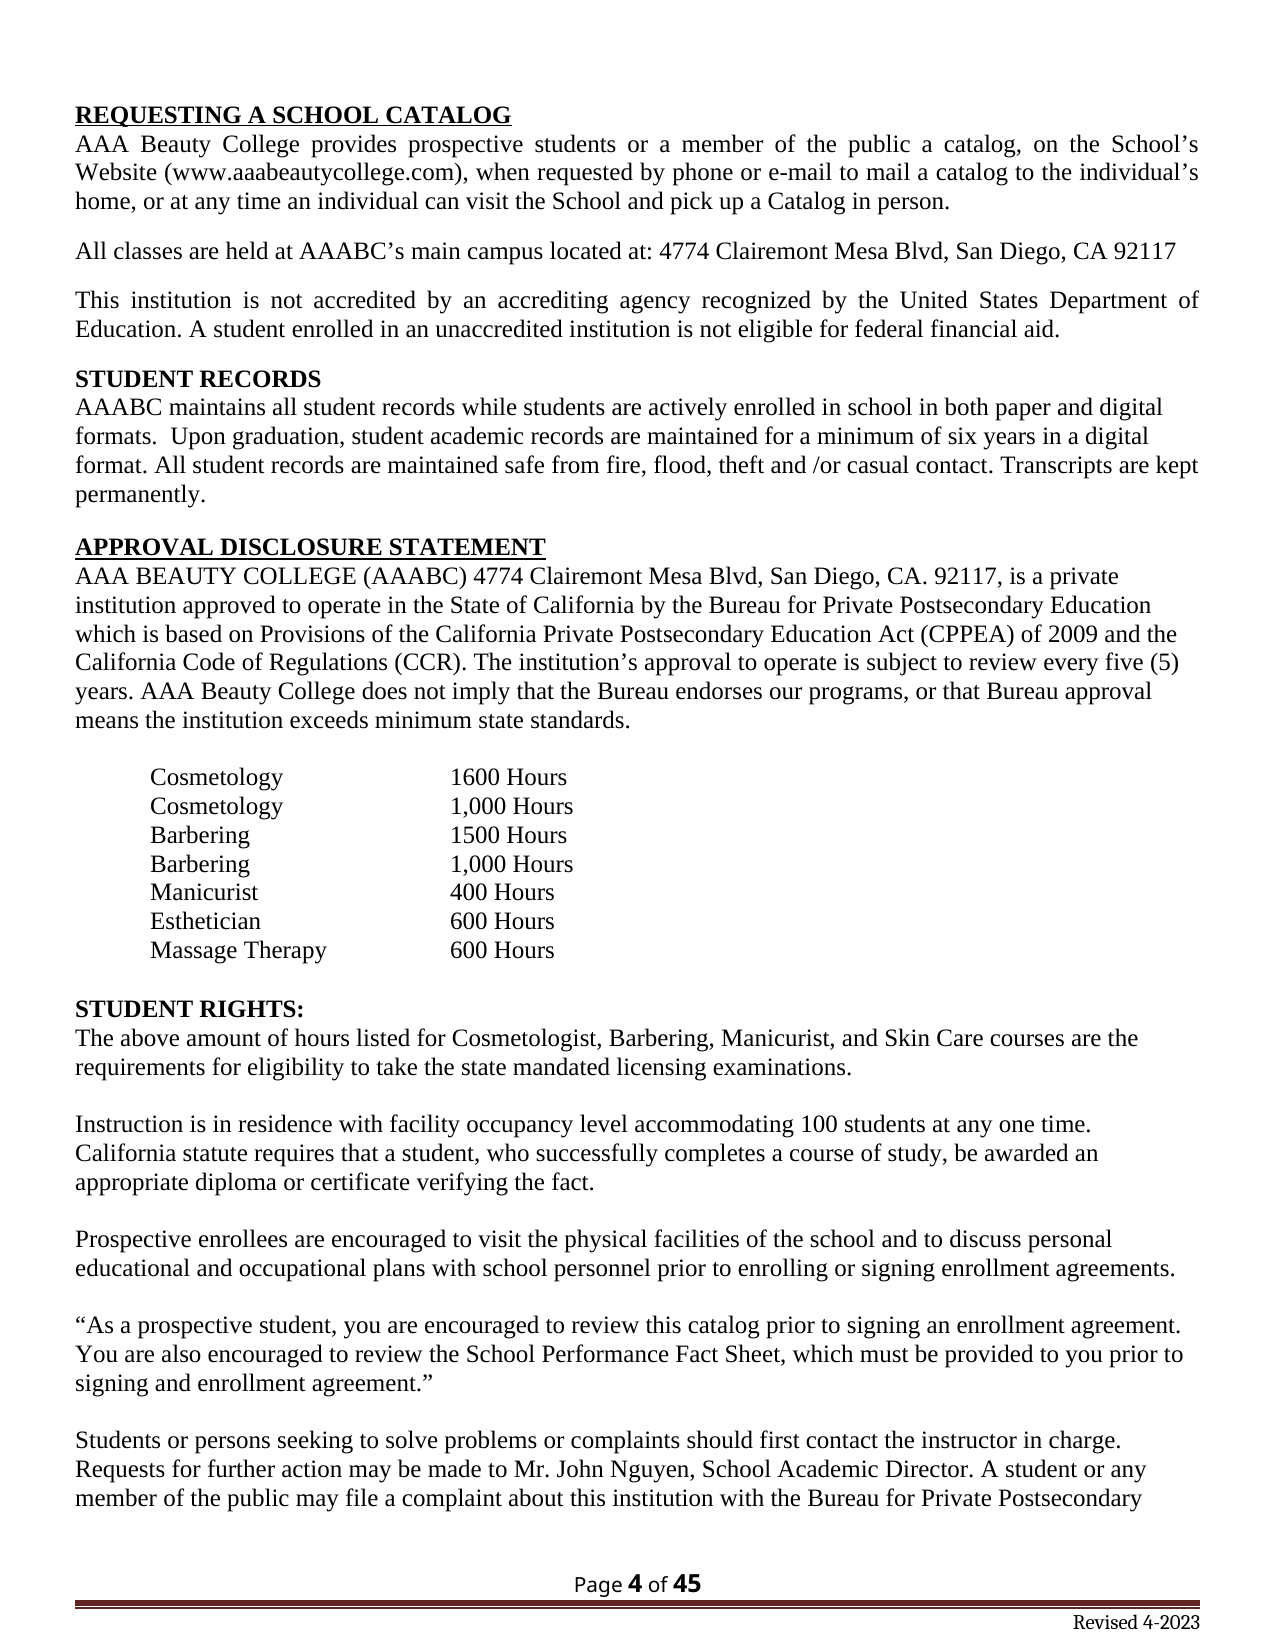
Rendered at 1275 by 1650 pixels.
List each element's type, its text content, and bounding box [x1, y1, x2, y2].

text “As a prospective student, you are encouraged to review this catalog prior to signing an enrollment agreement. You are also encouraged to review the School Performance Fact Sheet, which must be provided to you prior to signing and enrollment agreement.” [75, 1311, 1200, 1397]
subtitle REQUESTING A SCHOOL CATALOG [75, 100, 1200, 129]
text Prospective enrollees are encouraged to visit the physical facilities of the school and to discuss personal educational and occupational plans with school personnel prior to enrolling or signing enrollment agreements. [75, 1224, 1200, 1282]
text STUDENT RECORDS [75, 364, 1200, 392]
subtitle APPROVAL DISCLOSURE STATEMENT [75, 532, 1200, 561]
text This institution is not accredited by an accrediting agency recognized by the United States Department of Education. A student enrolled in an unaccredited institution is not eligible for federal financial aid. [75, 285, 1200, 343]
text Esthetician 600 Hours [75, 906, 1200, 935]
text California statute requires that a student, who successfully completes a course of study, be awarded an appropriate diploma or certificate verifying the fact. [75, 1138, 1200, 1196]
text Cosmetology 1,000 Hours [75, 791, 1200, 820]
text AAABC maintains all student records while students are actively enrolled in school in both paper and digital formats. Upon graduation, student academic records are maintained for a minimum of six years in a digital format. All student records are maintained safe from fire, flood, theft and /or casual contact. Transcripts are kept permanently. [75, 392, 1200, 507]
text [75, 1426, 1200, 1512]
text The above amount of hours listed for Cosmetologist, Barbering, Manicurist, and Skin Care courses are the requirements for eligibility to take the state mandated licensing examinations. [75, 1023, 1200, 1081]
text STUDENT RIGHTS: [75, 994, 1200, 1023]
text Barbering 1500 Hours [75, 820, 1200, 849]
text Manicurist 400 Hours [75, 877, 1200, 906]
text AAA Beauty College provides prospective students or a member of the public a catalog, on the School’s Website (www.aaabeautycollege.com), when requested by phone or e-mail to mail a catalog to the individual’s home, or at any time an individual can visit the School and pick up a Catalog in person. [75, 129, 1200, 215]
text Cosmetology 1600 Hours [75, 762, 1200, 791]
text AAA BEAUTY COLLEGE (AAABC) 4774 Clairemont Mesa Blvd, San Diego, CA. 92117, is a private institution approved to operate in the State of California by the Bureau for Private Postsecondary Education which is based on Provisions of the California Private Postsecondary Education Act (CPPEA) of 2009 and the California Code of Regulations (CCR). The institution’s approval to operate is subject to review every five (5) years. AAA Beauty College does not imply that the Bureau endorses our programs, or that Bureau approval means the institution exceeds minimum state standards. [75, 561, 1200, 734]
text All classes are held at AAABC’s main campus located at: 4774 Clairemont Mesa Blvd, San Diego, CA 92117 [75, 236, 1200, 264]
text Barbering 1,000 Hours [75, 849, 1200, 877]
text Instruction is in residence with facility occupancy level accommodating 100 students at any one time. [75, 1109, 1200, 1138]
text Massage Therapy 600 Hours [75, 935, 1200, 964]
